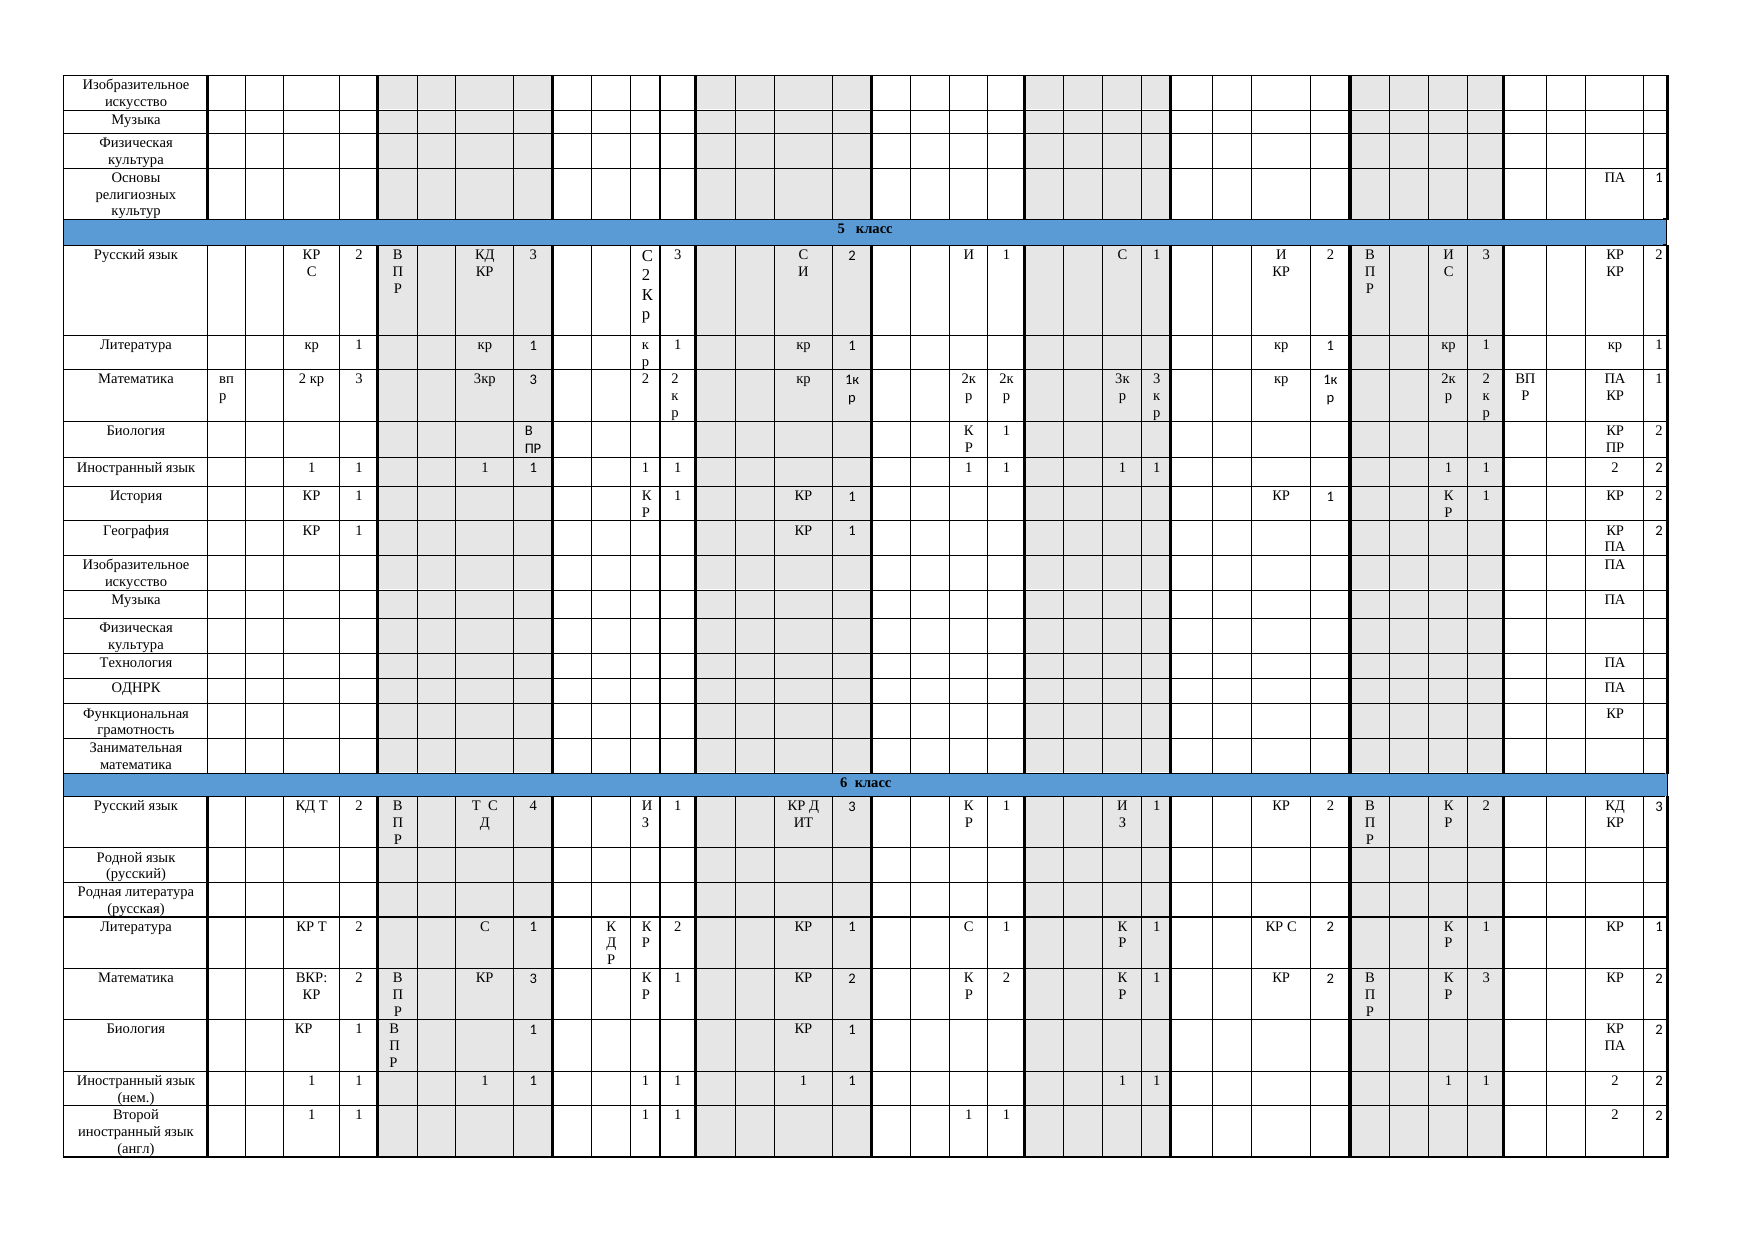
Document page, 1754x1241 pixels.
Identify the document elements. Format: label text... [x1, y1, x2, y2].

table_cell [1352, 336, 1389, 369]
table_cell [661, 619, 694, 653]
table_cell [379, 918, 417, 968]
table_cell [379, 76, 417, 109]
table_cell И С [1429, 246, 1467, 335]
table_cell [1252, 848, 1310, 882]
table_cell [1468, 848, 1502, 882]
table_cell [873, 591, 910, 618]
table_cell [736, 739, 774, 772]
table_cell [246, 918, 283, 968]
table_cell 2 кр [284, 370, 339, 421]
table_cell [379, 739, 417, 772]
table_cell [1213, 76, 1251, 109]
table_cell [1172, 556, 1212, 589]
table_cell [1547, 370, 1585, 421]
table_cell [736, 704, 774, 738]
table_cell [1311, 591, 1348, 618]
table_cell География [64, 521, 207, 555]
table_cell [736, 246, 774, 335]
table_cell [1252, 883, 1310, 916]
table_cell [775, 848, 832, 882]
table_cell 1 [1142, 918, 1169, 968]
table_cell Физическая культура [64, 619, 207, 653]
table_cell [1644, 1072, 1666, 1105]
table_cell [631, 169, 659, 219]
table_cell Физическая культура [64, 134, 206, 168]
table_cell КР [775, 521, 832, 555]
table_cell [284, 422, 339, 457]
table_cell [1026, 619, 1063, 653]
table_cell [246, 76, 283, 109]
table_cell Музыка [64, 111, 206, 133]
table_cell [1103, 654, 1141, 678]
table_cell 3 [1468, 246, 1502, 335]
table_cell 1 [1468, 458, 1502, 486]
table_cell 1 [1644, 918, 1666, 968]
table_cell [950, 521, 987, 555]
table_cell [697, 619, 735, 653]
table_cell КР КР [1586, 246, 1643, 335]
table_cell [1142, 487, 1169, 520]
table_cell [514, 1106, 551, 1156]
table_cell [1064, 246, 1102, 335]
table_cell [1064, 458, 1102, 486]
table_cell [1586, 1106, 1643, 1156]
table_cell [1429, 556, 1467, 589]
table_cell [379, 591, 417, 618]
table_cell [246, 883, 283, 916]
table_cell [833, 848, 870, 882]
table_cell ПА [1586, 591, 1643, 618]
table_cell [775, 111, 832, 133]
table_cell [379, 679, 417, 703]
table_cell [592, 848, 630, 882]
table_cell [418, 336, 455, 369]
table_cell [988, 679, 1023, 703]
table_cell [736, 619, 774, 653]
table_cell [1352, 619, 1389, 653]
table_cell КД КР [456, 246, 513, 335]
table_cell [554, 883, 591, 916]
table_cell [950, 591, 987, 618]
table_cell [554, 704, 591, 738]
table_cell [911, 422, 949, 457]
table_cell 1 [340, 1020, 376, 1071]
table_cell История [64, 487, 207, 520]
table_cell [1547, 111, 1585, 133]
table_cell [514, 556, 551, 589]
table_cell Т С Д [456, 797, 513, 847]
table_cell КР [631, 918, 659, 968]
table_cell [1103, 422, 1141, 457]
table_cell [1468, 134, 1502, 168]
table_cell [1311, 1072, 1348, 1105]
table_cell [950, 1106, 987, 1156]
table_cell [1026, 246, 1063, 335]
table_cell [246, 556, 283, 589]
table_cell [1505, 76, 1546, 109]
table_cell 1 [340, 521, 376, 555]
table_cell [873, 848, 910, 882]
table_cell [340, 422, 376, 457]
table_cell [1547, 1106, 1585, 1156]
table_cell 2 [1644, 969, 1666, 1019]
table_cell [661, 111, 694, 133]
table_cell кр [775, 336, 832, 369]
table_cell [1064, 1020, 1102, 1071]
table_cell [514, 679, 551, 703]
table_cell [1064, 422, 1102, 457]
table_cell [418, 918, 455, 968]
table_cell [1352, 1020, 1389, 1071]
table_cell [1352, 76, 1389, 109]
table_cell [284, 739, 339, 772]
table_cell [1142, 1020, 1169, 1071]
table_cell 3 [340, 370, 376, 421]
table_cell [514, 654, 551, 678]
table_cell [1505, 422, 1546, 457]
table_cell 1 [1142, 246, 1169, 335]
table_cell [208, 521, 245, 555]
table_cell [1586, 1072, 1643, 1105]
table_cell [1505, 521, 1546, 555]
table_cell [418, 521, 455, 555]
table_cell [736, 422, 774, 457]
table_cell 3 [514, 370, 551, 421]
table_cell ИЗ [631, 797, 659, 847]
table_cell КР [1429, 969, 1467, 1019]
table_cell [456, 487, 513, 520]
table_cell [554, 246, 591, 335]
table_cell [873, 704, 910, 738]
table_cell [1172, 336, 1212, 369]
table_cell КР С [284, 246, 339, 335]
table_cell 2 [340, 918, 376, 968]
table_cell [284, 883, 339, 916]
table_cell [209, 76, 245, 109]
table_cell [1352, 521, 1389, 555]
table_cell [1026, 134, 1063, 168]
table_cell [1352, 918, 1389, 968]
table_cell [661, 679, 694, 703]
table_cell [1429, 848, 1467, 882]
table_cell [950, 679, 987, 703]
table_cell [1064, 704, 1102, 738]
table_cell [1142, 679, 1169, 703]
table_cell [697, 246, 735, 335]
table_cell [950, 111, 987, 133]
table_cell [1172, 169, 1212, 219]
table_cell [833, 458, 870, 486]
table_cell 3 [833, 797, 870, 847]
table_cell КР С [1252, 918, 1310, 968]
table_cell [1142, 619, 1169, 653]
table_cell [950, 556, 987, 589]
table_cell [1644, 591, 1666, 618]
table_cell [1252, 739, 1310, 772]
table_cell [1064, 797, 1102, 847]
table_cell 1 [1142, 969, 1169, 1019]
table_cell [1505, 704, 1546, 738]
table_cell [988, 739, 1023, 772]
table_cell [911, 969, 949, 1019]
table_cell [988, 76, 1023, 109]
table_cell [988, 883, 1023, 916]
table_cell [911, 370, 949, 421]
table_cell 3 [1468, 969, 1502, 1019]
table_cell [208, 619, 245, 653]
table_cell кр [1586, 336, 1643, 369]
table_cell [1547, 848, 1585, 882]
table_cell [697, 521, 735, 555]
table_cell [873, 556, 910, 589]
table_cell [1252, 619, 1310, 653]
table_cell [1142, 169, 1169, 219]
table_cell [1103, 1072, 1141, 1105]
table_cell [736, 883, 774, 916]
table_cell ОДНРК [64, 679, 207, 703]
table_cell [911, 797, 949, 847]
table_cell [1103, 134, 1141, 168]
table_cell КР [284, 1020, 339, 1071]
table_cell [631, 848, 659, 882]
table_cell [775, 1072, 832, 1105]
table_cell [340, 704, 376, 738]
table_cell [418, 111, 455, 133]
table_cell 1 [514, 336, 551, 369]
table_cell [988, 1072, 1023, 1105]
table_cell 3 [514, 246, 551, 335]
table_cell КД Т [284, 797, 339, 847]
table_cell 2 [1311, 246, 1348, 335]
table_cell [911, 521, 949, 555]
table_cell [1390, 487, 1428, 520]
table_cell [418, 556, 455, 589]
table_cell [697, 556, 735, 589]
table_cell [246, 422, 283, 457]
table_cell [1352, 739, 1389, 772]
table_cell [1390, 556, 1428, 589]
table_cell 4 [514, 797, 551, 847]
table_cell [1547, 591, 1585, 618]
table_cell Технология [64, 654, 207, 678]
table_cell [1390, 848, 1428, 882]
table_cell [456, 848, 513, 882]
table_cell [1103, 76, 1141, 109]
table_cell [1468, 1020, 1502, 1071]
table_cell [661, 556, 694, 589]
table_cell [1547, 556, 1585, 589]
table_cell [1064, 918, 1102, 968]
table_cell [1468, 521, 1502, 555]
table_cell [1390, 797, 1428, 847]
table_cell [418, 679, 455, 703]
table_cell [1644, 848, 1666, 882]
table_cell [209, 918, 245, 968]
table_cell [418, 458, 455, 486]
table_cell [736, 918, 774, 968]
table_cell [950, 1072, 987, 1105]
table_cell [1352, 370, 1389, 421]
table_cell [340, 169, 376, 219]
table_cell [1644, 619, 1666, 653]
table_cell [988, 111, 1023, 133]
table_cell [418, 797, 455, 847]
table_cell [1468, 679, 1502, 703]
table_cell [208, 654, 245, 678]
table_cell [911, 704, 949, 738]
table_cell 1 [1311, 487, 1348, 520]
table_cell [1390, 883, 1428, 916]
table_cell [736, 169, 774, 219]
table_cell [736, 76, 774, 109]
table_cell [873, 76, 910, 109]
table_cell [1429, 591, 1467, 618]
table_cell [340, 679, 376, 703]
table_cell [911, 458, 949, 486]
table_cell [736, 134, 774, 168]
table_cell [1505, 487, 1546, 520]
table_cell [1172, 422, 1212, 457]
table_cell 1 [833, 521, 870, 555]
table_cell [631, 739, 659, 772]
table_cell [208, 679, 245, 703]
table_cell [1213, 111, 1251, 133]
table_cell [1644, 679, 1666, 703]
table_cell [1468, 76, 1502, 109]
table_cell [697, 336, 735, 369]
table_cell КДР [592, 918, 630, 968]
table_cell [950, 336, 987, 369]
table_cell [833, 134, 870, 168]
table_cell [592, 883, 630, 916]
table_cell Русский язык [64, 797, 206, 847]
table_cell [554, 422, 591, 457]
table_cell [1026, 797, 1063, 847]
table_cell [833, 739, 870, 772]
table_cell [1064, 169, 1102, 219]
table_cell [246, 370, 283, 421]
table_cell Изобразительное искусство [64, 556, 207, 589]
table_cell [1252, 679, 1310, 703]
table_cell [697, 969, 735, 1019]
table_cell ПА [1586, 169, 1643, 219]
table_cell [1547, 739, 1585, 772]
table_cell ВПР [1352, 797, 1389, 847]
table_cell [1352, 111, 1389, 133]
table_cell 1 [833, 336, 870, 369]
table_cell [1103, 556, 1141, 589]
table_cell [456, 739, 513, 772]
table_cell [592, 1020, 630, 1071]
table_cell С [950, 918, 987, 968]
table_cell [379, 370, 417, 421]
table_cell 3кр [456, 370, 513, 421]
table_cell [554, 134, 591, 168]
table_cell [1311, 134, 1348, 168]
table_cell [554, 370, 591, 421]
table_cell [379, 521, 417, 555]
table_cell [514, 848, 551, 882]
table_cell [1213, 918, 1251, 968]
table_cell КР ПР [1586, 422, 1643, 457]
table_cell [1172, 487, 1212, 520]
table_cell [911, 487, 949, 520]
table_cell [554, 458, 591, 486]
table_cell С 2К р [631, 246, 659, 335]
table_cell [1311, 848, 1348, 882]
table_cell КР [456, 969, 513, 1019]
table_cell [873, 654, 910, 678]
table_cell [736, 111, 774, 133]
table_cell [833, 76, 870, 109]
table_cell [456, 704, 513, 738]
table_cell [554, 591, 591, 618]
table_cell [1468, 556, 1502, 589]
table_cell [1505, 591, 1546, 618]
table_cell [209, 169, 245, 219]
table_cell [514, 111, 551, 133]
table_cell [246, 797, 283, 847]
table_cell [456, 679, 513, 703]
table_cell [514, 591, 551, 618]
table_cell Литература [64, 336, 207, 369]
table_cell КР [631, 969, 659, 1019]
table_cell [284, 704, 339, 738]
table_cell [379, 848, 417, 882]
table_cell 1 [340, 458, 376, 486]
table_cell [1252, 556, 1310, 589]
table_cell [592, 521, 630, 555]
table_cell [697, 487, 735, 520]
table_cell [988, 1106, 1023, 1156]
table_cell [950, 1020, 987, 1071]
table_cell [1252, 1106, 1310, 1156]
table_cell [418, 134, 455, 168]
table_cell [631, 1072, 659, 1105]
table_cell [456, 654, 513, 678]
table_cell [988, 654, 1023, 678]
table_cell [1213, 246, 1251, 335]
table_cell [1142, 111, 1169, 133]
table_cell [911, 76, 949, 109]
table_cell [697, 134, 735, 168]
table_cell ВПР [514, 422, 551, 457]
table_cell [661, 654, 694, 678]
table_cell [208, 704, 245, 738]
table_cell [1103, 739, 1141, 772]
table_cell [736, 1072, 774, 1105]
table_cell [1064, 679, 1102, 703]
table_cell [1311, 521, 1348, 555]
table_cell ИЗ [1103, 797, 1141, 847]
table_cell [736, 458, 774, 486]
table_cell [873, 422, 910, 457]
table_cell Изобразительное искусство [64, 76, 206, 109]
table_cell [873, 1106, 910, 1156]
table_cell [1390, 521, 1428, 555]
table_cell [988, 848, 1023, 882]
table_cell [208, 246, 245, 335]
table_cell [1311, 1020, 1348, 1071]
table_cell 2 [340, 797, 376, 847]
table_cell [775, 591, 832, 618]
table_cell [736, 797, 774, 847]
table_cell 1 [988, 918, 1023, 968]
table_cell [661, 422, 694, 457]
table_cell [873, 969, 910, 1019]
table_cell 2кр [988, 370, 1023, 421]
table_cell [631, 883, 659, 916]
table_cell [697, 848, 735, 882]
table_cell [1390, 969, 1428, 1019]
table_cell [1429, 111, 1467, 133]
table_cell [1390, 246, 1428, 335]
table_cell 1 [1311, 336, 1348, 369]
table_cell ВПР [1352, 969, 1389, 1019]
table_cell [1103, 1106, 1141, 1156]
table_cell [592, 556, 630, 589]
table_cell [379, 704, 417, 738]
table_cell [418, 76, 455, 109]
table_cell Иностранный язык [64, 458, 207, 486]
table_cell [340, 848, 376, 882]
table_cell [736, 556, 774, 589]
table_cell ВКР: КР [284, 969, 339, 1019]
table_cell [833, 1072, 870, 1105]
table_cell [1213, 797, 1251, 847]
table_cell 2 [1468, 797, 1502, 847]
table_cell [379, 654, 417, 678]
table_cell [988, 556, 1023, 589]
table_cell [1103, 521, 1141, 555]
table_cell [697, 918, 735, 968]
table_cell [736, 679, 774, 703]
table_cell [1213, 1020, 1251, 1071]
table_cell [1026, 370, 1063, 421]
table_cell 1 [833, 487, 870, 520]
table_cell КР Т [284, 918, 339, 968]
table_cell [1172, 76, 1212, 109]
table_cell [284, 76, 339, 109]
table_cell [988, 704, 1023, 738]
table_cell Математика [64, 370, 207, 421]
table_cell [697, 797, 735, 847]
table_cell [1311, 679, 1348, 703]
table_cell [873, 336, 910, 369]
table_cell [1468, 422, 1502, 457]
table_cell [554, 619, 591, 653]
table_cell ВПР [1505, 370, 1546, 421]
table_cell [1064, 883, 1102, 916]
table_cell 1 [514, 1072, 551, 1105]
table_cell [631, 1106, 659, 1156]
table_cell 1 [1468, 487, 1502, 520]
table_cell Математика [64, 969, 206, 1019]
table_cell [592, 619, 630, 653]
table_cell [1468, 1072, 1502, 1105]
table_cell [340, 556, 376, 589]
table_cell [1429, 619, 1467, 653]
table_cell [554, 556, 591, 589]
table_cell 1 [514, 1020, 551, 1071]
table_cell [1311, 76, 1348, 109]
table_cell [775, 556, 832, 589]
table_cell Родной язык (русский) [64, 848, 206, 882]
table_cell [1468, 591, 1502, 618]
table_cell 1 [340, 336, 376, 369]
table_cell 3 [1644, 796, 1666, 847]
table_cell [1103, 591, 1141, 618]
table_cell [1547, 918, 1585, 968]
table_cell [554, 336, 591, 369]
table_cell 2 [1644, 422, 1666, 457]
table_cell КР [1252, 487, 1310, 520]
table_cell [246, 848, 283, 882]
table_cell [911, 739, 949, 772]
table_cell [873, 246, 910, 335]
table_cell [911, 169, 949, 219]
table_cell [1142, 883, 1169, 916]
table_cell [418, 739, 455, 772]
table_cell [631, 654, 659, 678]
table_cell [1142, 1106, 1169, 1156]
table_cell [911, 111, 949, 133]
table_cell [1468, 111, 1502, 133]
table_cell 2 [1644, 487, 1666, 520]
table_cell [554, 654, 591, 678]
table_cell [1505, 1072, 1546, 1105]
table_cell [988, 487, 1023, 520]
table_cell [697, 422, 735, 457]
table_cell [736, 370, 774, 421]
table_cell 1кр [1311, 370, 1348, 421]
table_cell [911, 556, 949, 589]
table_cell [1026, 591, 1063, 618]
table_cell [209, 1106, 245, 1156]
table_cell [1213, 458, 1251, 486]
table_cell [592, 487, 630, 520]
table_cell [1505, 918, 1546, 968]
table_cell [456, 619, 513, 653]
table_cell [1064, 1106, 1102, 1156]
table_cell [1429, 679, 1467, 703]
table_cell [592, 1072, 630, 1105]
table_cell [661, 848, 694, 882]
table_cell [697, 704, 735, 738]
table_cell [514, 739, 551, 772]
table_cell [418, 969, 455, 1019]
table_cell [284, 679, 339, 703]
table_cell кр [631, 336, 659, 369]
table_cell [1505, 246, 1546, 335]
table_cell 1 [833, 918, 870, 968]
table_cell 2 [661, 918, 694, 968]
table_cell [418, 591, 455, 618]
table_cell [1026, 969, 1063, 1019]
table_cell 2 [340, 246, 376, 335]
table_cell [873, 521, 910, 555]
table_cell [833, 883, 870, 916]
table_cell [592, 111, 630, 133]
table_cell [1213, 521, 1251, 555]
table_cell [284, 654, 339, 678]
table_cell [1064, 739, 1102, 772]
table_cell [379, 336, 417, 369]
table_cell [775, 619, 832, 653]
table_cell [1252, 704, 1310, 738]
table_cell [1311, 422, 1348, 457]
table_cell [697, 1020, 735, 1071]
table_cell [456, 1020, 513, 1071]
table_cell [1142, 422, 1169, 457]
table_cell КР [1586, 918, 1643, 968]
table_cell [697, 458, 735, 486]
table_cell [1390, 739, 1428, 772]
table_cell [1311, 556, 1348, 589]
table_cell [554, 1020, 591, 1071]
table_cell [1505, 619, 1546, 653]
table_cell [1390, 134, 1428, 168]
table_cell КР ПА [1586, 521, 1643, 555]
table_cell [1142, 521, 1169, 555]
table_cell [1026, 336, 1063, 369]
table_cell [1468, 704, 1502, 738]
table_cell КР [1103, 918, 1141, 968]
table_cell [631, 556, 659, 589]
table_cell Биология [64, 1020, 206, 1071]
table_cell [1142, 848, 1169, 882]
table_cell [1064, 134, 1102, 168]
table_cell [631, 1020, 659, 1071]
table_cell [592, 169, 630, 219]
table_cell [1252, 521, 1310, 555]
table_cell 1 [988, 422, 1023, 457]
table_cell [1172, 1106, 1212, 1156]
table_cell 1 [833, 1020, 870, 1071]
table_cell [284, 619, 339, 653]
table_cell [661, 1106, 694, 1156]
table_cell И КР [1252, 246, 1310, 335]
table_cell [988, 169, 1023, 219]
table_cell [1172, 134, 1212, 168]
table_cell [736, 487, 774, 520]
table_cell [1311, 458, 1348, 486]
table_cell [208, 487, 245, 520]
table_cell [833, 422, 870, 457]
table_cell Музыка [64, 591, 207, 618]
table_cell [631, 679, 659, 703]
table_cell [1429, 654, 1467, 678]
table_cell [209, 883, 245, 916]
table_cell [592, 246, 630, 335]
table_cell [418, 1072, 455, 1105]
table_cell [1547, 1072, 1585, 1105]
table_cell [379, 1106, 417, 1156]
table_cell [631, 422, 659, 457]
table_cell ВПР [379, 969, 417, 1019]
table_cell [988, 1020, 1023, 1071]
table_cell [1026, 739, 1063, 772]
table_cell [208, 422, 245, 457]
table_cell [1026, 918, 1063, 968]
table_cell [1352, 591, 1389, 618]
table_cell [1505, 797, 1546, 847]
table_cell [1026, 654, 1063, 678]
table_cell 1 [988, 797, 1023, 847]
table_cell ВПР [1352, 246, 1389, 335]
table_cell [950, 487, 987, 520]
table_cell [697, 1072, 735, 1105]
table_cell [631, 111, 659, 133]
table_cell [1103, 704, 1141, 738]
table_cell [1586, 619, 1643, 653]
table_cell 2 [340, 969, 376, 1019]
table_cell КР [631, 487, 659, 520]
table_cell [1505, 679, 1546, 703]
table_cell [873, 1020, 910, 1071]
table_cell 3кр [1142, 370, 1169, 421]
table_cell [1213, 883, 1251, 916]
table_cell [1064, 556, 1102, 589]
table_cell [1505, 336, 1546, 369]
table_cell [697, 679, 735, 703]
table_cell [1213, 704, 1251, 738]
table_cell [911, 246, 949, 335]
table_cell [1429, 739, 1467, 772]
table_cell [418, 246, 455, 335]
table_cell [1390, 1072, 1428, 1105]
table_cell [1429, 169, 1467, 219]
table_cell КР [775, 918, 832, 968]
table_cell [1352, 654, 1389, 678]
table_cell 2 [1311, 969, 1348, 1019]
table_cell [592, 739, 630, 772]
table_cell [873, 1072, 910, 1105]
table_cell [736, 654, 774, 678]
table_cell Иностранный язык (нем.) [64, 1072, 206, 1105]
table_cell [554, 111, 591, 133]
table_cell [418, 370, 455, 421]
table_cell 1 [340, 1072, 376, 1105]
table_cell [1064, 619, 1102, 653]
table_cell [246, 111, 283, 133]
table_cell [661, 591, 694, 618]
table_cell Биология [64, 422, 207, 457]
table_cell [592, 76, 630, 109]
table_cell [1547, 679, 1585, 703]
table_cell [1213, 654, 1251, 678]
table_cell КР [775, 1020, 832, 1071]
table_cell [1547, 169, 1585, 219]
table_cell [1644, 76, 1666, 109]
table_cell [1213, 848, 1251, 882]
table_cell [1213, 169, 1251, 219]
table_cell [1390, 704, 1428, 738]
table_cell КР [950, 969, 987, 1019]
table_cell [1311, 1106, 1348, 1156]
table_cell [1026, 521, 1063, 555]
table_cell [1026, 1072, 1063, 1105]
table_cell [554, 848, 591, 882]
table_cell КР [775, 969, 832, 1019]
table_cell [340, 76, 376, 109]
table_cell [1142, 336, 1169, 369]
table_cell [833, 556, 870, 589]
table_cell [418, 704, 455, 738]
table_cell [1390, 76, 1428, 109]
table_cell [379, 458, 417, 486]
table_cell [1390, 679, 1428, 703]
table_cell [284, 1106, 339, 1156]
table_cell [631, 134, 659, 168]
table_cell [1644, 739, 1666, 772]
table_cell КР [950, 422, 987, 457]
table_cell [418, 883, 455, 916]
table_cell [1311, 883, 1348, 916]
table_cell [873, 619, 910, 653]
table_cell [456, 521, 513, 555]
table_cell [554, 739, 591, 772]
table_cell [911, 619, 949, 653]
table_cell [1064, 591, 1102, 618]
table_cell [1505, 458, 1546, 486]
table_cell [1505, 739, 1546, 772]
table_cell [1172, 111, 1212, 133]
table_cell [246, 487, 283, 520]
table_cell [1390, 336, 1428, 369]
table_cell [208, 591, 245, 618]
table_cell [988, 134, 1023, 168]
table_cell [1505, 969, 1546, 1019]
table_cell [456, 556, 513, 589]
table_cell 1 [661, 797, 694, 847]
table_cell [1172, 654, 1212, 678]
table_cell [1547, 134, 1585, 168]
table_cell 1 [661, 336, 694, 369]
table_cell [456, 169, 513, 219]
table_cell [1142, 76, 1169, 109]
table_cell [592, 370, 630, 421]
table_cell [209, 1020, 245, 1071]
table_cell [284, 134, 339, 168]
table_cell С [456, 918, 513, 968]
table_cell С И [775, 246, 832, 335]
table_cell [1026, 111, 1063, 133]
table_cell [873, 134, 910, 168]
table_cell [514, 169, 551, 219]
table_cell [418, 487, 455, 520]
table_cell [1429, 422, 1467, 457]
table_cell [1142, 134, 1169, 168]
table_cell [950, 704, 987, 738]
table_cell [1026, 458, 1063, 486]
table_cell [1172, 797, 1212, 847]
table_cell [697, 591, 735, 618]
table_cell [661, 169, 694, 219]
table_cell [246, 619, 283, 653]
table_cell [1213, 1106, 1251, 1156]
table_cell [1172, 918, 1212, 968]
table_cell КР [284, 487, 339, 520]
table_cell [592, 422, 630, 457]
table_cell [1547, 458, 1585, 486]
table_cell кр [456, 336, 513, 369]
table_cell [697, 883, 735, 916]
table_cell [1547, 1020, 1585, 1071]
table_cell [1064, 336, 1102, 369]
table_cell [873, 370, 910, 421]
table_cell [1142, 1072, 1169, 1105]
table_cell [736, 521, 774, 555]
table_cell [631, 591, 659, 618]
table_cell [1103, 679, 1141, 703]
table_cell [950, 883, 987, 916]
table_cell 1 [988, 458, 1023, 486]
table_cell [697, 111, 735, 133]
table_cell [1213, 370, 1251, 421]
table_cell [592, 969, 630, 1019]
table_cell 1 [661, 487, 694, 520]
table_cell [1213, 679, 1251, 703]
table_cell [631, 704, 659, 738]
table_cell [1390, 422, 1428, 457]
table_cell [1142, 556, 1169, 589]
table_cell [514, 521, 551, 555]
table_cell впр [208, 370, 245, 421]
table_cell И [950, 246, 987, 335]
table_cell 2кр [1429, 370, 1467, 421]
table_cell [1547, 704, 1585, 738]
table_cell [246, 458, 283, 486]
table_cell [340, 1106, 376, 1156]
table_cell [1644, 556, 1666, 589]
table_cell [246, 1072, 283, 1105]
table_cell [1547, 883, 1585, 916]
table_cell 2 [1311, 918, 1348, 968]
table_cell [911, 134, 949, 168]
table_cell [209, 134, 245, 168]
table_cell [1311, 654, 1348, 678]
table_cell Основы религиозных культур [64, 169, 206, 219]
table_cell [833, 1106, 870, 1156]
table_cell 2кр [1468, 370, 1502, 421]
table_cell [379, 556, 417, 589]
table_cell 1 [340, 487, 376, 520]
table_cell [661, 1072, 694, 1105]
table_cell [1468, 169, 1502, 219]
table_cell [1172, 521, 1212, 555]
table_cell [1311, 111, 1348, 133]
table_cell КР ПА [1586, 1020, 1643, 1071]
table_cell [1064, 654, 1102, 678]
table_cell [1142, 654, 1169, 678]
table_cell [1252, 111, 1310, 133]
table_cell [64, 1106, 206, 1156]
table_cell [340, 654, 376, 678]
table_cell [911, 654, 949, 678]
table_cell [1311, 739, 1348, 772]
table_cell [1390, 111, 1428, 133]
table_cell [592, 654, 630, 678]
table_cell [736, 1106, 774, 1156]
table_cell 1 [284, 458, 339, 486]
table_cell [1172, 704, 1212, 738]
table_cell С [1103, 246, 1141, 335]
table_cell [697, 370, 735, 421]
table_cell [1547, 246, 1585, 335]
table_cell [988, 619, 1023, 653]
table_cell [456, 591, 513, 618]
table_cell [1586, 134, 1643, 168]
table_cell [554, 918, 591, 968]
table_cell [1644, 883, 1666, 916]
table_cell [456, 76, 513, 109]
table_cell [1352, 848, 1389, 882]
table_cell [379, 487, 417, 520]
table_cell [1213, 969, 1251, 1019]
table_cell [246, 521, 283, 555]
table_cell [661, 134, 694, 168]
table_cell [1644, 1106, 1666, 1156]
table_cell [1547, 619, 1585, 653]
table_cell 1 [284, 1072, 339, 1105]
table_cell [1103, 487, 1141, 520]
table_cell Родная литература (русская) [64, 883, 206, 916]
table_cell 1 [1644, 370, 1666, 421]
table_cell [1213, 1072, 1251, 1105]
table_cell [950, 169, 987, 219]
table_cell [340, 619, 376, 653]
table_cell [1352, 556, 1389, 589]
table_cell [775, 76, 832, 109]
table_cell [340, 591, 376, 618]
table_cell [661, 521, 694, 555]
table_cell [631, 521, 659, 555]
table_cell 1 [631, 458, 659, 486]
table_cell кр [1252, 336, 1310, 369]
table_cell [592, 679, 630, 703]
table_cell 2 [1644, 458, 1666, 486]
table_cell [1505, 169, 1546, 219]
table_cell [514, 134, 551, 168]
table_cell 2кр [661, 370, 694, 421]
table_cell [1468, 883, 1502, 916]
table_cell [661, 76, 694, 109]
table_cell КР [775, 487, 832, 520]
table_cell [1103, 848, 1141, 882]
table_cell [873, 111, 910, 133]
table_cell [697, 739, 735, 772]
table_cell 6 класс [64, 773, 1667, 796]
table_cell [340, 883, 376, 916]
table_cell [246, 1020, 283, 1071]
table_cell [661, 704, 694, 738]
table_cell [1252, 591, 1310, 618]
table_cell [554, 797, 591, 847]
table_cell [1252, 458, 1310, 486]
table_cell [950, 848, 987, 882]
table_cell [246, 679, 283, 703]
table_cell [873, 487, 910, 520]
table_cell [1505, 134, 1546, 168]
table_cell [1468, 739, 1502, 772]
table_cell 1 [661, 458, 694, 486]
table_cell 1 [514, 918, 551, 968]
table_cell [554, 76, 591, 109]
table_cell [418, 1020, 455, 1071]
table_cell [1172, 591, 1212, 618]
table_cell 2кр [950, 370, 987, 421]
table_cell 1 [1644, 169, 1666, 219]
table_cell [873, 918, 910, 968]
table_cell [418, 619, 455, 653]
table_cell [1172, 246, 1212, 335]
table_cell [554, 487, 591, 520]
table_cell [284, 169, 339, 219]
table_cell [1172, 1020, 1212, 1071]
table_cell [246, 246, 283, 335]
table_cell [1547, 969, 1585, 1019]
table_cell [1586, 739, 1643, 772]
table_cell [950, 619, 987, 653]
table_cell [1026, 1020, 1063, 1071]
table_cell [1142, 739, 1169, 772]
table_cell [911, 1020, 949, 1071]
table_cell [592, 134, 630, 168]
table_cell [340, 739, 376, 772]
table_cell 1 [1103, 458, 1141, 486]
table_cell [1172, 370, 1212, 421]
table_cell [775, 134, 832, 168]
table_cell ВПР [379, 797, 417, 847]
table_cell [554, 969, 591, 1019]
table_cell [208, 336, 245, 369]
table_cell [1213, 487, 1251, 520]
table_cell [514, 704, 551, 738]
table_cell [1172, 969, 1212, 1019]
table_cell [246, 169, 283, 219]
table_cell 1 [1468, 336, 1502, 369]
table_cell [514, 619, 551, 653]
table_cell [209, 1072, 245, 1105]
table_cell 3 [661, 246, 694, 335]
table_cell [1644, 111, 1666, 133]
table_cell [1026, 883, 1063, 916]
table_cell [379, 111, 417, 133]
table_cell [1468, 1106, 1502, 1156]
table_cell [592, 797, 630, 847]
table_cell [284, 591, 339, 618]
table_cell КР [1429, 487, 1467, 520]
table_cell [514, 883, 551, 916]
table_cell [833, 111, 870, 133]
table_cell 2 [833, 246, 870, 335]
table_cell [1644, 134, 1666, 168]
table_cell [1252, 76, 1310, 109]
table_cell [1252, 134, 1310, 168]
table_cell [1103, 111, 1141, 133]
table_cell [1172, 458, 1212, 486]
table_cell [775, 739, 832, 772]
table_cell [736, 969, 774, 1019]
table_cell [1026, 679, 1063, 703]
table_cell 1 [661, 969, 694, 1019]
table_cell [1026, 76, 1063, 109]
table_cell 2 [1644, 521, 1666, 555]
table_cell [592, 336, 630, 369]
table_cell [246, 591, 283, 618]
table_cell [1172, 679, 1212, 703]
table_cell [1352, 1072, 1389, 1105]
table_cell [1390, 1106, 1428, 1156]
table_cell [1311, 704, 1348, 738]
table_cell [592, 458, 630, 486]
table_cell 1 [456, 458, 513, 486]
table_cell [1352, 422, 1389, 457]
table_cell [1547, 654, 1585, 678]
table_cell [208, 556, 245, 589]
table_cell [1586, 111, 1643, 133]
table_cell [1311, 619, 1348, 653]
table_cell кр [1252, 370, 1310, 421]
table_cell [1505, 556, 1546, 589]
table_cell [1213, 591, 1251, 618]
table_cell [1505, 111, 1546, 133]
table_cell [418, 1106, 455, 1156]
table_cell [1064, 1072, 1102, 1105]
table_cell [950, 739, 987, 772]
table_cell [775, 704, 832, 738]
table_cell [592, 591, 630, 618]
table_cell [833, 591, 870, 618]
table_cell [209, 797, 245, 847]
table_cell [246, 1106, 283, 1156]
table_cell [1352, 487, 1389, 520]
table_cell [833, 679, 870, 703]
table_cell [1064, 848, 1102, 882]
table_cell 1 [988, 246, 1023, 335]
table_cell [554, 679, 591, 703]
table_cell 2 [1311, 797, 1348, 847]
table_cell 1 [456, 1072, 513, 1105]
table_cell 2 [833, 969, 870, 1019]
table_cell [1252, 654, 1310, 678]
table_cell [208, 739, 245, 772]
table_cell [833, 654, 870, 678]
table_cell Литература [64, 918, 206, 968]
table_cell кр [284, 336, 339, 369]
table_cell [1172, 619, 1212, 653]
table_cell [1390, 169, 1428, 219]
table_cell [873, 679, 910, 703]
table_cell [1352, 704, 1389, 738]
table_cell [736, 336, 774, 369]
table_cell [418, 654, 455, 678]
table_cell [340, 134, 376, 168]
table_cell [1390, 370, 1428, 421]
table_cell [1103, 883, 1141, 916]
table_cell [456, 883, 513, 916]
table_cell [418, 169, 455, 219]
table_cell [379, 1072, 417, 1105]
table_cell [911, 679, 949, 703]
table_cell [1429, 76, 1467, 109]
table_cell [284, 556, 339, 589]
table_cell [1103, 619, 1141, 653]
table_cell [1547, 336, 1585, 369]
table_cell [379, 169, 417, 219]
table_cell [1213, 619, 1251, 653]
table_cell [873, 883, 910, 916]
table_cell [833, 704, 870, 738]
table_cell [1586, 76, 1643, 109]
table_cell КР [1429, 797, 1467, 847]
table_cell [246, 704, 283, 738]
table_cell [1172, 739, 1212, 772]
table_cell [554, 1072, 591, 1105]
table_cell [833, 169, 870, 219]
table_cell 1 [1468, 918, 1502, 968]
table_cell 1 [514, 458, 551, 486]
table_cell [1390, 619, 1428, 653]
table_cell [775, 422, 832, 457]
table_cell [911, 591, 949, 618]
table_cell [1505, 1020, 1546, 1071]
table_cell [873, 797, 910, 847]
table_cell [775, 458, 832, 486]
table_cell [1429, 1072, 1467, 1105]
table_cell 2 [1586, 458, 1643, 486]
table_cell [1142, 591, 1169, 618]
table_cell [1172, 883, 1212, 916]
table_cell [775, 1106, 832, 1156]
table_cell 2 [1644, 1020, 1666, 1071]
table_cell [554, 521, 591, 555]
table_cell 3кр [1103, 370, 1141, 421]
table_cell [1429, 521, 1467, 555]
table_cell [775, 169, 832, 219]
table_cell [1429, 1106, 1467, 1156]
table_cell [514, 487, 551, 520]
table_cell КР Д ИТ [775, 797, 832, 847]
table_cell КР [1252, 797, 1310, 847]
table_cell [1064, 487, 1102, 520]
table_cell [379, 134, 417, 168]
table_cell КР [1252, 969, 1310, 1019]
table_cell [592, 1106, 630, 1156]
table_cell [246, 739, 283, 772]
table_cell [1142, 704, 1169, 738]
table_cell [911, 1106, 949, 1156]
table_cell [1252, 1020, 1310, 1071]
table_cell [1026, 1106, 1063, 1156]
table_cell [1390, 1020, 1428, 1071]
table_cell [1390, 654, 1428, 678]
table_cell [1026, 704, 1063, 738]
table_cell [1311, 169, 1348, 219]
table_cell 5 класс [64, 220, 1666, 245]
table_cell [1172, 848, 1212, 882]
table_cell [1103, 336, 1141, 369]
table_cell [1644, 704, 1666, 738]
table_cell [950, 134, 987, 168]
table_cell 1 [1429, 458, 1467, 486]
table_cell 2 [631, 370, 659, 421]
table_cell [1064, 521, 1102, 555]
table_cell [873, 458, 910, 486]
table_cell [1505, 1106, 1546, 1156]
table_cell [1252, 169, 1310, 219]
table_cell [631, 76, 659, 109]
table_cell 1 [1644, 336, 1666, 369]
table_cell [1505, 848, 1546, 882]
table_cell ПА [1586, 556, 1643, 589]
table_cell [661, 739, 694, 772]
table_cell [1213, 422, 1251, 457]
table_cell [418, 848, 455, 882]
table_cell [1064, 76, 1102, 109]
table_cell [1103, 169, 1141, 219]
table_cell [1026, 848, 1063, 882]
table_cell [1026, 556, 1063, 589]
table_cell ПА КР [1586, 370, 1643, 421]
table_cell [736, 848, 774, 882]
table_cell [514, 76, 551, 109]
table_cell [1390, 458, 1428, 486]
table_cell [775, 679, 832, 703]
table_cell [988, 591, 1023, 618]
table_cell КР [1429, 918, 1467, 968]
table_cell [661, 1020, 694, 1071]
table_cell [554, 169, 591, 219]
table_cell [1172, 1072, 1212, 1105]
table_cell 2 [1644, 246, 1666, 335]
table_cell [1103, 1020, 1141, 1071]
table_cell [873, 739, 910, 772]
table_cell [950, 654, 987, 678]
table_cell [1352, 169, 1389, 219]
table_cell [1026, 422, 1063, 457]
table_cell [1064, 111, 1102, 133]
table_cell [775, 883, 832, 916]
table_cell [246, 654, 283, 678]
table_cell [1547, 797, 1585, 847]
table_cell [1352, 458, 1389, 486]
table_cell [1547, 487, 1585, 520]
table_cell [1213, 556, 1251, 589]
table_cell [736, 1020, 774, 1071]
table_cell [1429, 883, 1467, 916]
table_cell КР [1586, 969, 1643, 1019]
table_cell КР [950, 797, 987, 847]
table_cell ВПР [379, 1020, 417, 1071]
table_cell 2 [988, 969, 1023, 1019]
table_cell [988, 521, 1023, 555]
table_cell [1213, 134, 1251, 168]
table_cell [1026, 487, 1063, 520]
table_cell Занимательная математика [64, 739, 207, 772]
table_cell [246, 969, 283, 1019]
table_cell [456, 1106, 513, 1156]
table_cell [1429, 134, 1467, 168]
table_cell [456, 422, 513, 457]
table_cell [911, 883, 949, 916]
table_cell КР [1103, 969, 1141, 1019]
table_cell [208, 458, 245, 486]
table_cell [1429, 1020, 1467, 1071]
table_cell [340, 111, 376, 133]
table_cell КР [1586, 487, 1643, 520]
table_cell [1586, 883, 1643, 916]
table_cell Русский язык [64, 246, 207, 335]
table_cell [1547, 521, 1585, 555]
table_cell 3 [514, 969, 551, 1019]
table_cell [456, 134, 513, 168]
table_cell [1064, 969, 1102, 1019]
table_cell КД КР [1586, 797, 1643, 847]
table_cell 1 [1142, 797, 1169, 847]
table_cell [592, 704, 630, 738]
table_cell [697, 76, 735, 109]
table_cell [1352, 679, 1389, 703]
table_cell [911, 918, 949, 968]
table_cell [379, 883, 417, 916]
table_cell [873, 169, 910, 219]
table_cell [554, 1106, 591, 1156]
table_cell ПА [1586, 679, 1643, 703]
table_cell [833, 619, 870, 653]
table_cell [1468, 619, 1502, 653]
table_cell [284, 111, 339, 133]
table_cell [1429, 704, 1467, 738]
table_cell [631, 619, 659, 653]
table_cell 1 [1142, 458, 1169, 486]
table_cell [950, 76, 987, 109]
table_cell [209, 848, 245, 882]
table_cell [418, 422, 455, 457]
table_cell [209, 111, 245, 133]
table_cell [1468, 654, 1502, 678]
table_cell [661, 883, 694, 916]
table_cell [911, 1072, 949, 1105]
table_cell Функциональная грамотность [64, 704, 207, 738]
table_cell [1252, 422, 1310, 457]
table_cell 1 [950, 458, 987, 486]
table_cell [1213, 336, 1251, 369]
table_cell КР [1586, 704, 1643, 738]
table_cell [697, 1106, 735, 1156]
table_cell [1352, 883, 1389, 916]
table_cell [736, 591, 774, 618]
table_cell [246, 336, 283, 369]
table_cell [1390, 591, 1428, 618]
table_cell [1213, 739, 1251, 772]
table_cell 1кр [833, 370, 870, 421]
table_cell [911, 848, 949, 882]
table_cell [697, 654, 735, 678]
table_cell [911, 336, 949, 369]
table_cell [246, 134, 283, 168]
table_cell [775, 654, 832, 678]
table_cell [284, 848, 339, 882]
table_cell [988, 336, 1023, 369]
table_cell [1064, 370, 1102, 421]
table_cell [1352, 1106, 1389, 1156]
table_cell [379, 422, 417, 457]
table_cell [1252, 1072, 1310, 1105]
table_cell [1547, 76, 1585, 109]
table_cell ПА [1586, 654, 1643, 678]
table_cell [1547, 422, 1585, 457]
table_cell [1026, 169, 1063, 219]
table_cell [209, 969, 245, 1019]
table_cell ВПР [379, 246, 417, 335]
table_cell кр [775, 370, 832, 421]
table_cell [1390, 918, 1428, 968]
table_cell [1505, 654, 1546, 678]
table_cell [456, 111, 513, 133]
table_cell [1505, 883, 1546, 916]
table_cell [1586, 848, 1643, 882]
table_cell [379, 619, 417, 653]
table_cell [697, 169, 735, 219]
table_cell кр [1429, 336, 1467, 369]
table_cell [1644, 654, 1666, 678]
table_cell КР [284, 521, 339, 555]
table_cell [1352, 134, 1389, 168]
